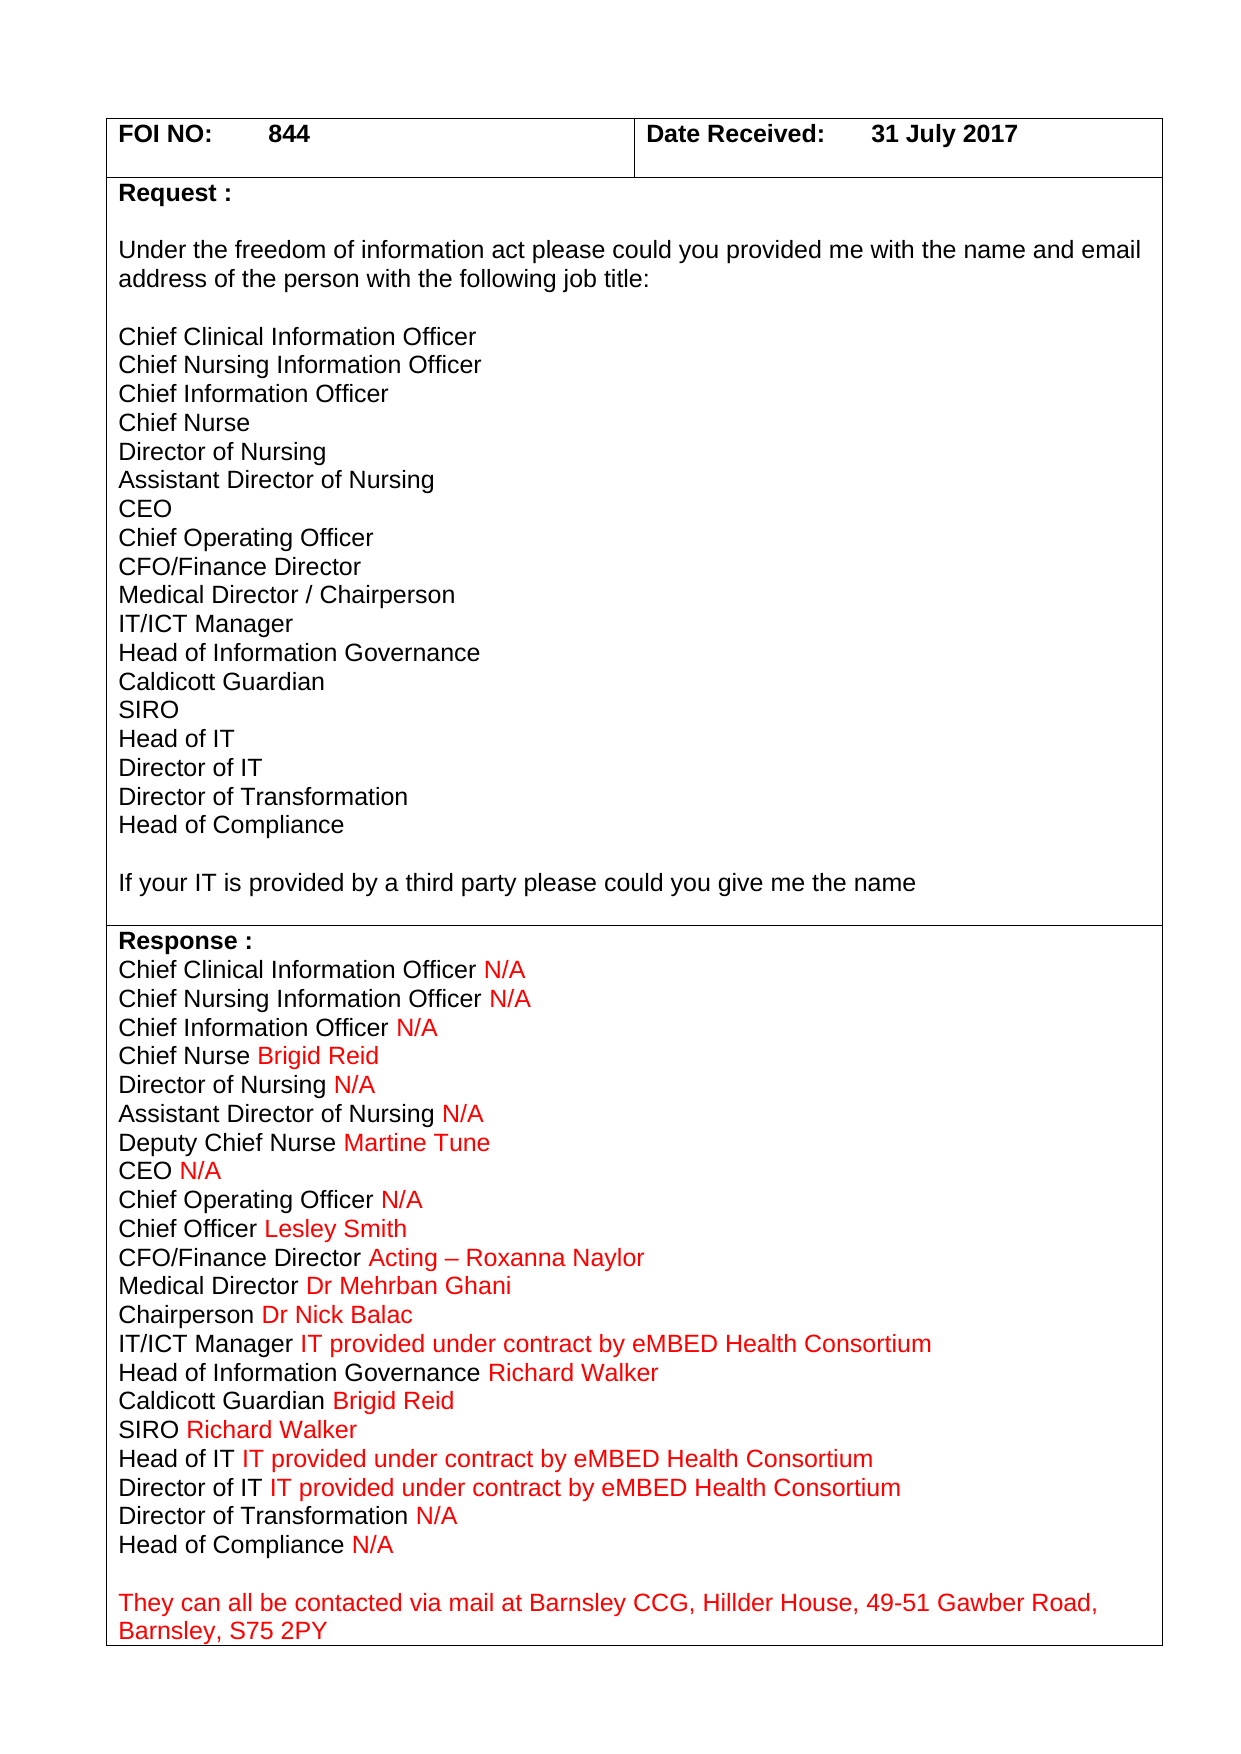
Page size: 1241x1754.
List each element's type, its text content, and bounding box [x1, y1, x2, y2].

table_cell Response : Chief Clinical Information Officer N/A Chief Nursing Information Officer N/A Chief Information Officer N/A Chief Nurse Brigid Reid Director of Nursing N/A Assistant Director of Nursing N/A Deputy Chief Nurse Martine Tune CEO N/A Chief Operating Officer N/A Chief Officer Lesley Smith CFO/Finance Director Acting – Roxanna Naylor Medical Director Dr Mehrban Ghani Chairperson Dr Nick Balac IT/ICT Manager IT provided under contract by eMBED Health Consortium Head of Information Governance Richard Walker Caldicott Guardian Brigid Reid SIRO Richard Walker Head of IT IT provided under contract by eMBED Health Consortium Director of IT IT provided under contract by eMBED Health Consortium Director of Transformation N/A Head of Compliance N/A They can all be contacted via mail at Barnsley CCG, Hillder House, 49-51 Gawber Road, Barnsley, S75 2PY [107, 926, 1162, 1645]
table_header Date Received: 31 July 2017 [635, 119, 1162, 177]
table_header FOI NO: 844 [107, 119, 634, 177]
table_cell Request : Under the freedom of information act please could you provided me with the name and email address of the person with the following job title: Chief Clinical Information Officer Chief Nursing Information Officer Chief Information Officer Chief Nurse Director of Nursing Assistant Director of Nursing CEO Chief Operating Officer CFO/Finance Director Medical Director / Chairperson IT/ICT Manager Head of Information Governance Caldicott Guardian SIRO Head of IT Director of IT Director of Transformation Head of Compliance If your IT is provided by a third party please could you give me the name [107, 178, 1162, 925]
